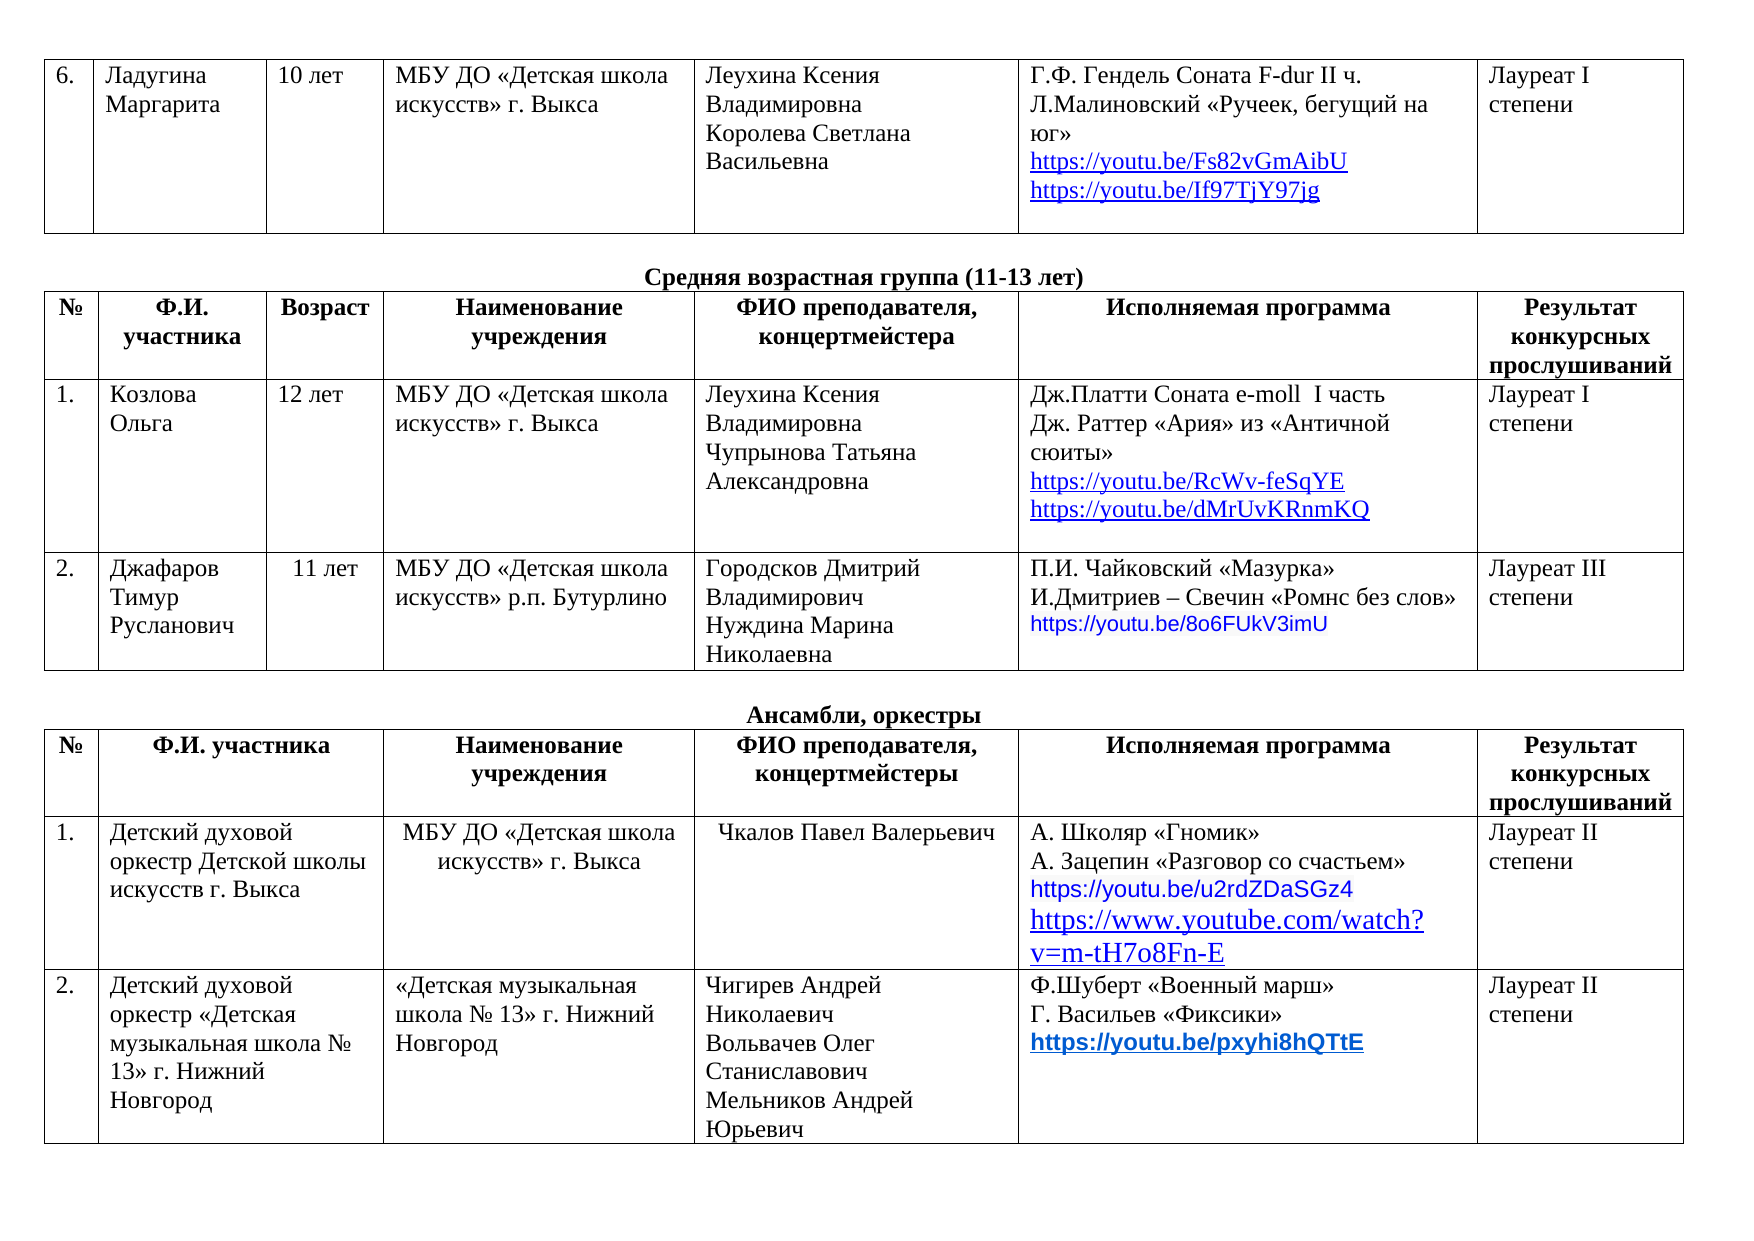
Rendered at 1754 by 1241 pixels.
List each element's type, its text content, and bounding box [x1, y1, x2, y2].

table_header Ф.И. участника [99, 292, 266, 378]
table_cell 2. [45, 553, 98, 670]
table_cell МБУ ДО «Детская школа искусств» г. Выкса [384, 817, 694, 969]
table_header ФИО преподавателя, концертмейстеры [695, 730, 1018, 816]
table_cell Леухина Ксения Владимировна Королева Светлана Васильевна [695, 60, 1018, 233]
table_cell Детский духовой оркестр «Детская музыкальная школа № 13» г. Нижний Новгород [99, 970, 383, 1143]
table_cell МБУ ДО «Детская школа искусств» р.п. Бутурлино [384, 553, 694, 670]
table_header Наименование учреждения [384, 730, 694, 816]
table_header Результат конкурсных прослушиваний [1478, 730, 1683, 816]
table_header Ф.И. участника [99, 730, 383, 816]
table_cell Ладугина Маргарита [94, 60, 266, 233]
table_cell Леухина Ксения Владимировна Чупрынова Татьяна Александровна [695, 380, 1018, 552]
table_cell Г.Ф. Гендель Соната F-dur II ч. Л.Малиновский «Ручеек, бегущий на юг» https://youtu.be/Fs82vGmAibU https://youtu.be/If97TjY97jg [1019, 60, 1477, 233]
table_cell Лауреат II степени [1478, 970, 1683, 1143]
table_cell Джафаров Тимур Русланович [99, 553, 266, 670]
table_cell Дж.Платти Соната е-moll I часть Дж. Раттер «Ария» из «Античной сюиты» https://youtu.be/RcWv-feSqYE https://youtu.be/dMrUvKRnmKQ [1019, 380, 1477, 552]
table_cell 1. [45, 380, 98, 552]
table_header Исполняемая программа [1019, 730, 1477, 816]
table_header Наименование учреждения [384, 292, 694, 378]
table_header Исполняемая программа [1019, 292, 1477, 378]
table_cell Чигирев Андрей Николаевич Вольвачев Олег Станиславович Мельников Андрей Юрьевич [695, 970, 1018, 1143]
table_cell Городсков Дмитрий Владимирович Нуждина Марина Николаевна [695, 553, 1018, 670]
table_cell П.И. Чайковский «Мазурка» И.Дмитриев – Свечин «Ромнс без слов» https://youtu.be/8o6FUkV3imU [1019, 553, 1477, 670]
table_cell 10 лет [267, 60, 383, 233]
table_cell 11 лет [267, 553, 383, 670]
text Средняя возрастная группа (11-13 лет) [44, 262, 1683, 291]
table_cell Лауреат I степени [1478, 60, 1683, 233]
table_cell Лауреат III степени [1478, 553, 1683, 670]
table_cell А. Школяр «Гномик» А. Зацепин «Разговор со счастьем» https://youtu.be/u2rdZDaSGz4 https://www.youtube.com/watch?v=m-tH7o8Fn-E [1019, 817, 1477, 969]
table_header Результат конкурсных прослушиваний [1478, 292, 1683, 378]
table_header Возраст [267, 292, 383, 378]
table_header № [45, 730, 98, 816]
table_cell 1. [45, 817, 98, 969]
table_cell Лауреат II степени [1478, 817, 1683, 969]
table_cell 6. [45, 60, 93, 233]
table_cell Лауреат I степени [1478, 380, 1683, 552]
table_cell Чкалов Павел Валерьевич [695, 817, 1018, 969]
table_header № [45, 292, 98, 378]
table_cell Козлова Ольга [99, 380, 266, 552]
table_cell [384, 60, 694, 233]
table_cell МБУ ДО «Детская школа искусств» г. Выкса [384, 380, 694, 552]
text Ансамбли, оркестры [44, 700, 1683, 729]
table_cell «Детская музыкальная школа № 13» г. Нижний Новгород [384, 970, 694, 1143]
table_cell Ф.Шуберт «Военный марш» Г. Васильев «Фиксики» https://youtu.be/pxyhi8hQTtE [1019, 970, 1477, 1143]
table_cell 2. [45, 970, 98, 1143]
table_cell Детский духовой оркестр Детской школы искусств г. Выкса [99, 817, 383, 969]
table_header ФИО преподавателя, концертмейстера [695, 292, 1018, 378]
table_cell 12 лет [267, 380, 383, 552]
